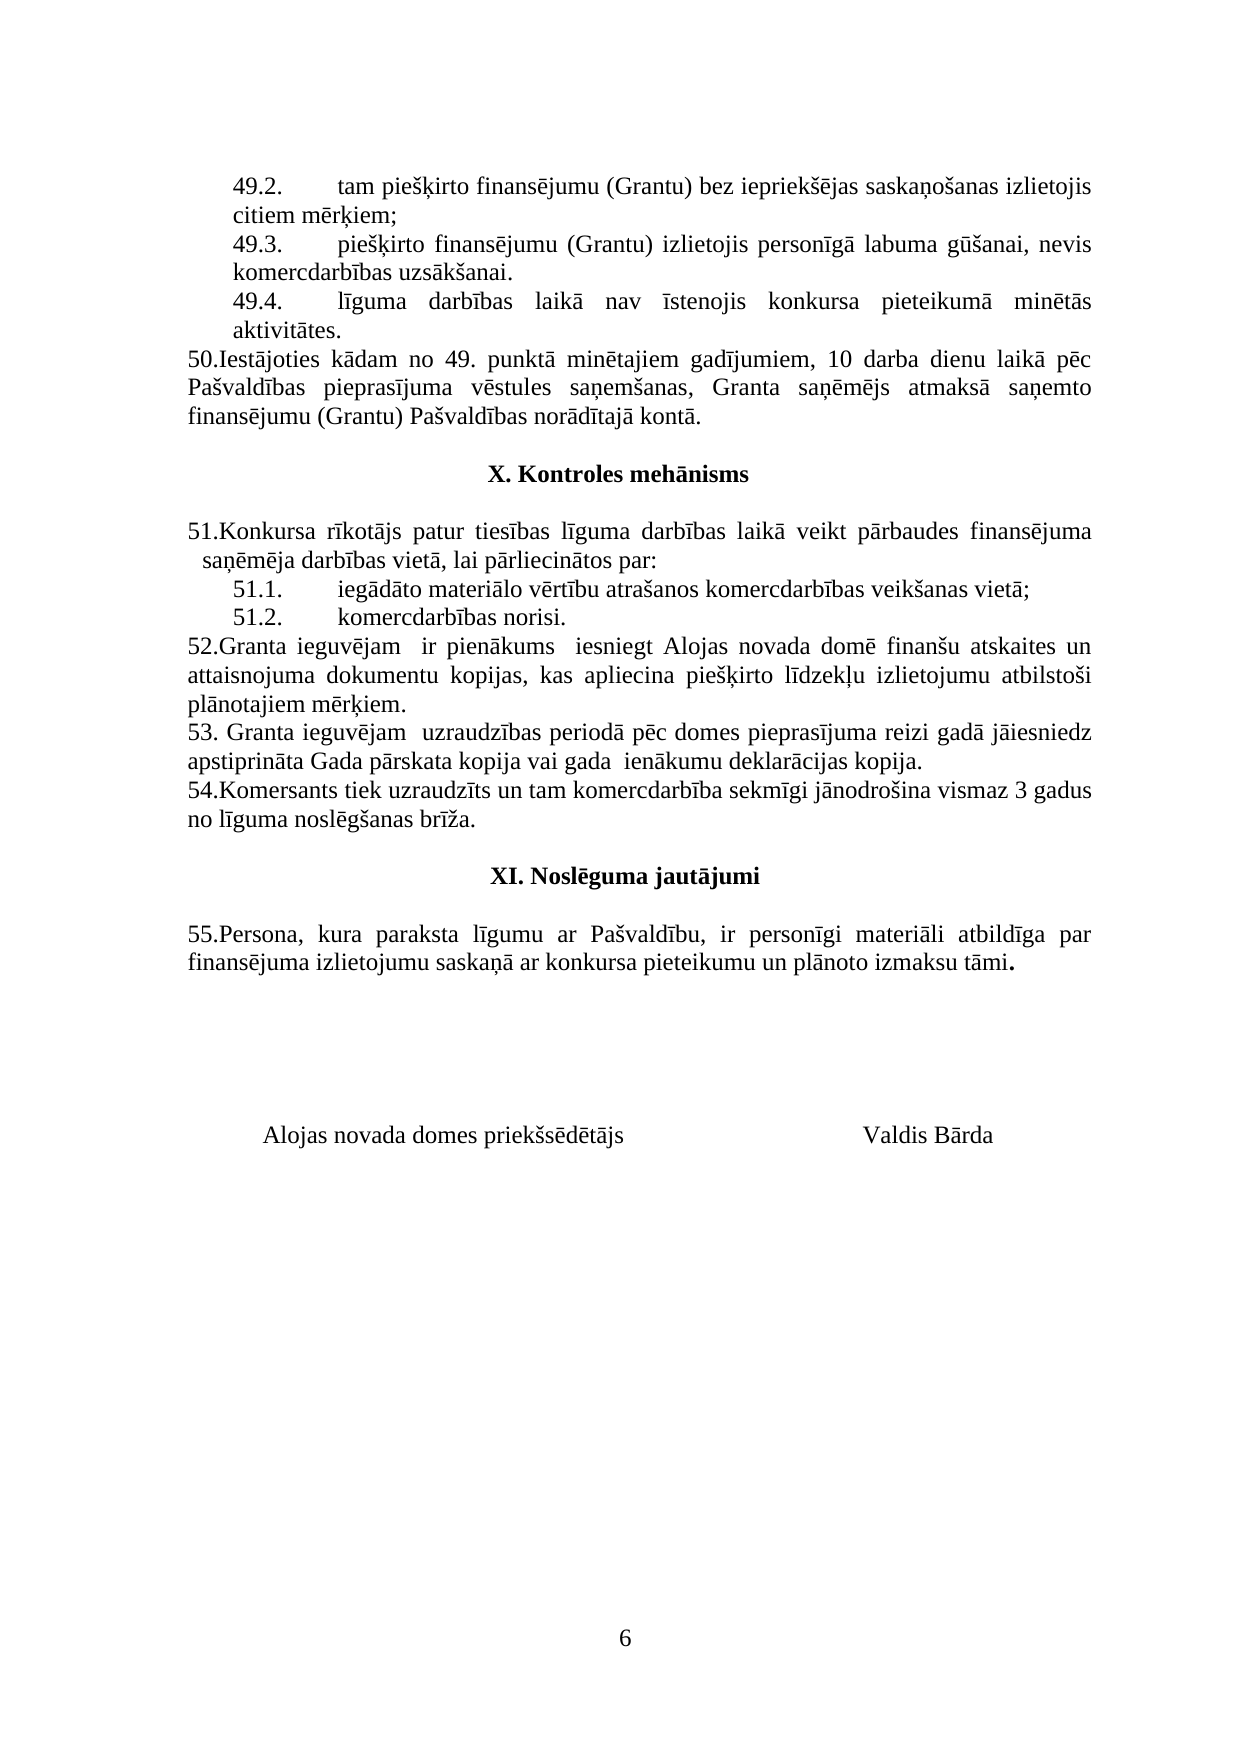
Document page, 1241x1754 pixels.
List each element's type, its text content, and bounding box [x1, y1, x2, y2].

text 53. Granta ieguvējam uzraudzības periodā pēc domes pieprasījuma reizi gadā jāiesniedz apstiprināta Gada pārskata kopija vai gada ienākumu deklarācijas kopija. [187, 717, 1092, 775]
text 51.Konkursa rīkotājs patur tiesības līguma darbības laikā veikt pārbaudes finansējuma saņēmēja darbības vietā, lai pārliecinātos par: [187, 516, 1092, 574]
text Alojas novada domes priekšsēdētājs Valdis Bārda [187, 1120, 1063, 1149]
text 50.Iestājoties kādam no 49. punktā minētajiem gadījumiem, 10 darba dienu laikā pēc Pašvaldības pieprasījuma vēstules saņemšanas, Granta saņēmējs atmaksā saņemto finansējumu (Grantu) Pašvaldības norādītajā kontā. [187, 344, 1092, 430]
text 49.4. līguma darbības laikā nav īstenojis konkursa pieteikumā minētās aktivitātes. [233, 286, 1092, 344]
text 49.3. piešķirto finansējumu (Grantu) izlietojis personīgā labuma gūšanai, nevis komercdarbības uzsākšanai. [233, 229, 1092, 286]
text X. Kontroles mehānisms [187, 459, 1063, 487]
text 51.1. iegādāto materiālo vērtību atrašanos komercdarbības veikšanas vietā; [158, 574, 1092, 602]
text 52.Granta ieguvējam ir pienākums iesniegt Alojas novada domē finanšu atskaites un attaisnojuma dokumentu kopijas, kas apliecina piešķirto līdzekļu izlietojumu atbilstoši plānotajiem mērķiem. [187, 631, 1092, 717]
text 54.Komersants tiek uzraudzīts un tam komercdarbība sekmīgi jānodrošina vismaz 3 gadus no līguma noslēgšanas brīža. [187, 775, 1092, 832]
text 49.2. tam piešķirto finansējumu (Grantu) bez iepriekšējas saskaņošanas izlietojis citiem mērķiem; [233, 171, 1092, 229]
text XI. Noslēguma jautājumi [158, 861, 1092, 890]
text 51.2. komercdarbības norisi. [158, 602, 1092, 631]
text 55.Persona, kura paraksta līgumu ar Pašvaldību, ir personīgi materiāli atbildīga par finansējuma izlietojumu saskaņā ar konkursa pieteikumu un plānoto izmaksu tāmi. [187, 919, 1092, 976]
